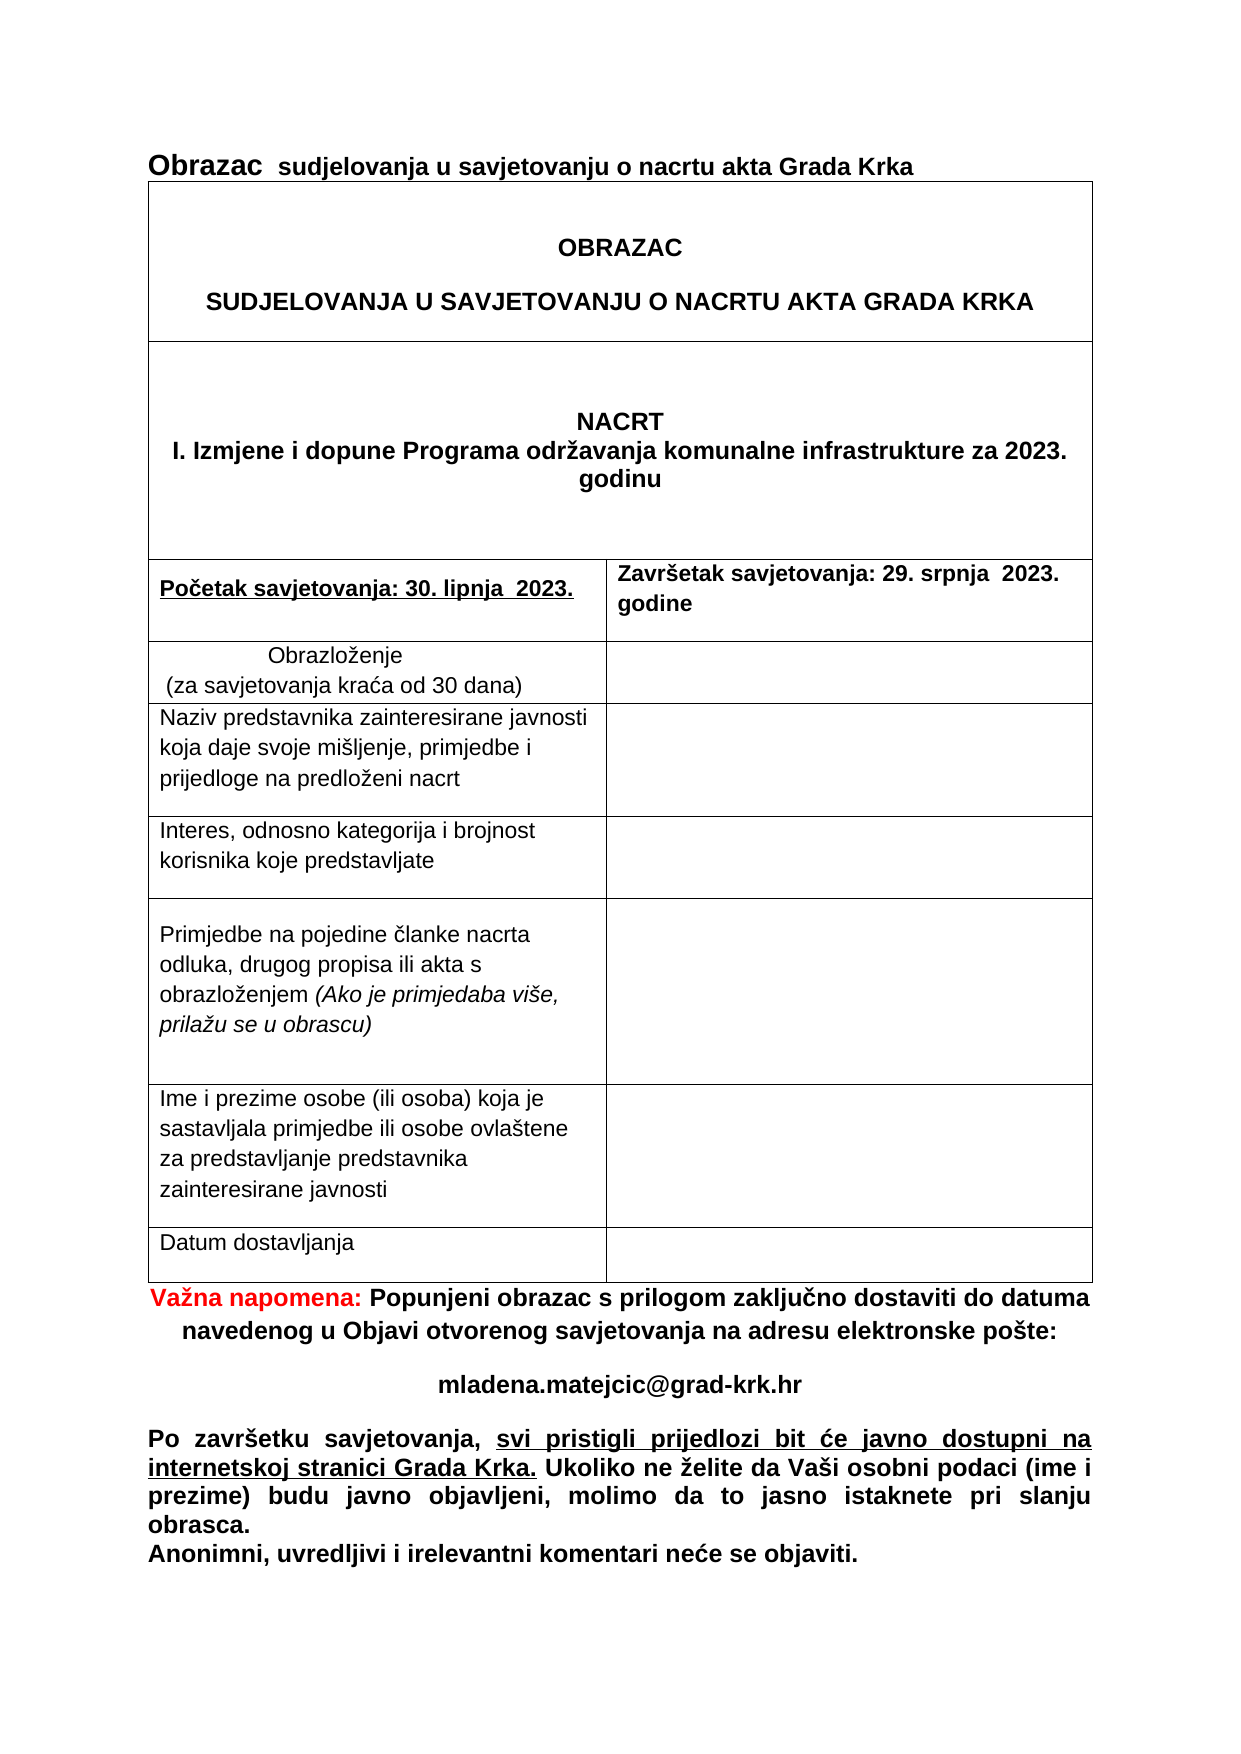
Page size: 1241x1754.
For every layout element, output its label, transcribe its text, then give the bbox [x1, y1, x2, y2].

text mladena.matejcic@grad-krk.hr [148, 1370, 1093, 1399]
table_cell Primjedbe na pojedine članke nacrta odluka, drugog propisa ili akta s obrazloženjem (Ako je primjedaba više, prilažu se u obrascu) [149, 899, 606, 1084]
text Važna napomena: Popunjeni obrazac s prilogom zaključno dostaviti do datuma navedenog u Objavi otvorenog savjetovanja na adresu elektronske pošte: [148, 1283, 1093, 1345]
table_cell Početak savjetovanja: 30. lipnja 2023. [149, 560, 606, 641]
text Obrazac sudjelovanja u savjetovanju o nacrtu akta Grada Krka [148, 148, 1093, 181]
table_cell Završetak savjetovanja: 29. srpnja 2023. godine [607, 560, 1092, 641]
text Anonimni, uvredljivi i irelevantni komentari neće se objaviti. [148, 1539, 1093, 1567]
table_cell Interes, odnosno kategorija i brojnost korisnika koje predstavljate [149, 817, 606, 898]
table_cell [607, 1085, 1092, 1227]
table_cell Obrazloženje (za savjetovanja kraća od 30 dana) [149, 642, 606, 702]
table_cell [607, 899, 1092, 1084]
table_cell [607, 817, 1092, 898]
table_cell [607, 704, 1092, 816]
table_cell [607, 642, 1092, 702]
table_header OBRAZAC SUDJELOVANJA U SAVJETOVANJU O NACRTU AKTA GRADA KRKA [149, 182, 1092, 341]
table_cell Datum dostavljanja [149, 1228, 606, 1282]
table_cell Ime i prezime osobe (ili osoba) koja je sastavljala primjedbe ili osobe ovlaštene za predstavljanje predstavnika zainteresirane javnosti [149, 1085, 606, 1227]
table_cell NACRT I. Izmjene i dopune Programa održavanja komunalne infrastrukture za 2023. godinu [149, 342, 1092, 559]
text Po završetku savjetovanja, svi pristigli prijedlozi bit će javno dostupni na internetskoj stranici Grada Krka. Ukoliko ne želite da Vaši osobni podaci (ime i prezime) budu javno objavljeni, molimo da to jasno istaknete pri slanju obrasca. [148, 1424, 1093, 1539]
table_cell [607, 1228, 1092, 1282]
table_cell Naziv predstavnika zainteresirane javnosti koja daje svoje mišljenje, primjedbe i prijedloge na predloženi nacrt [149, 704, 606, 816]
